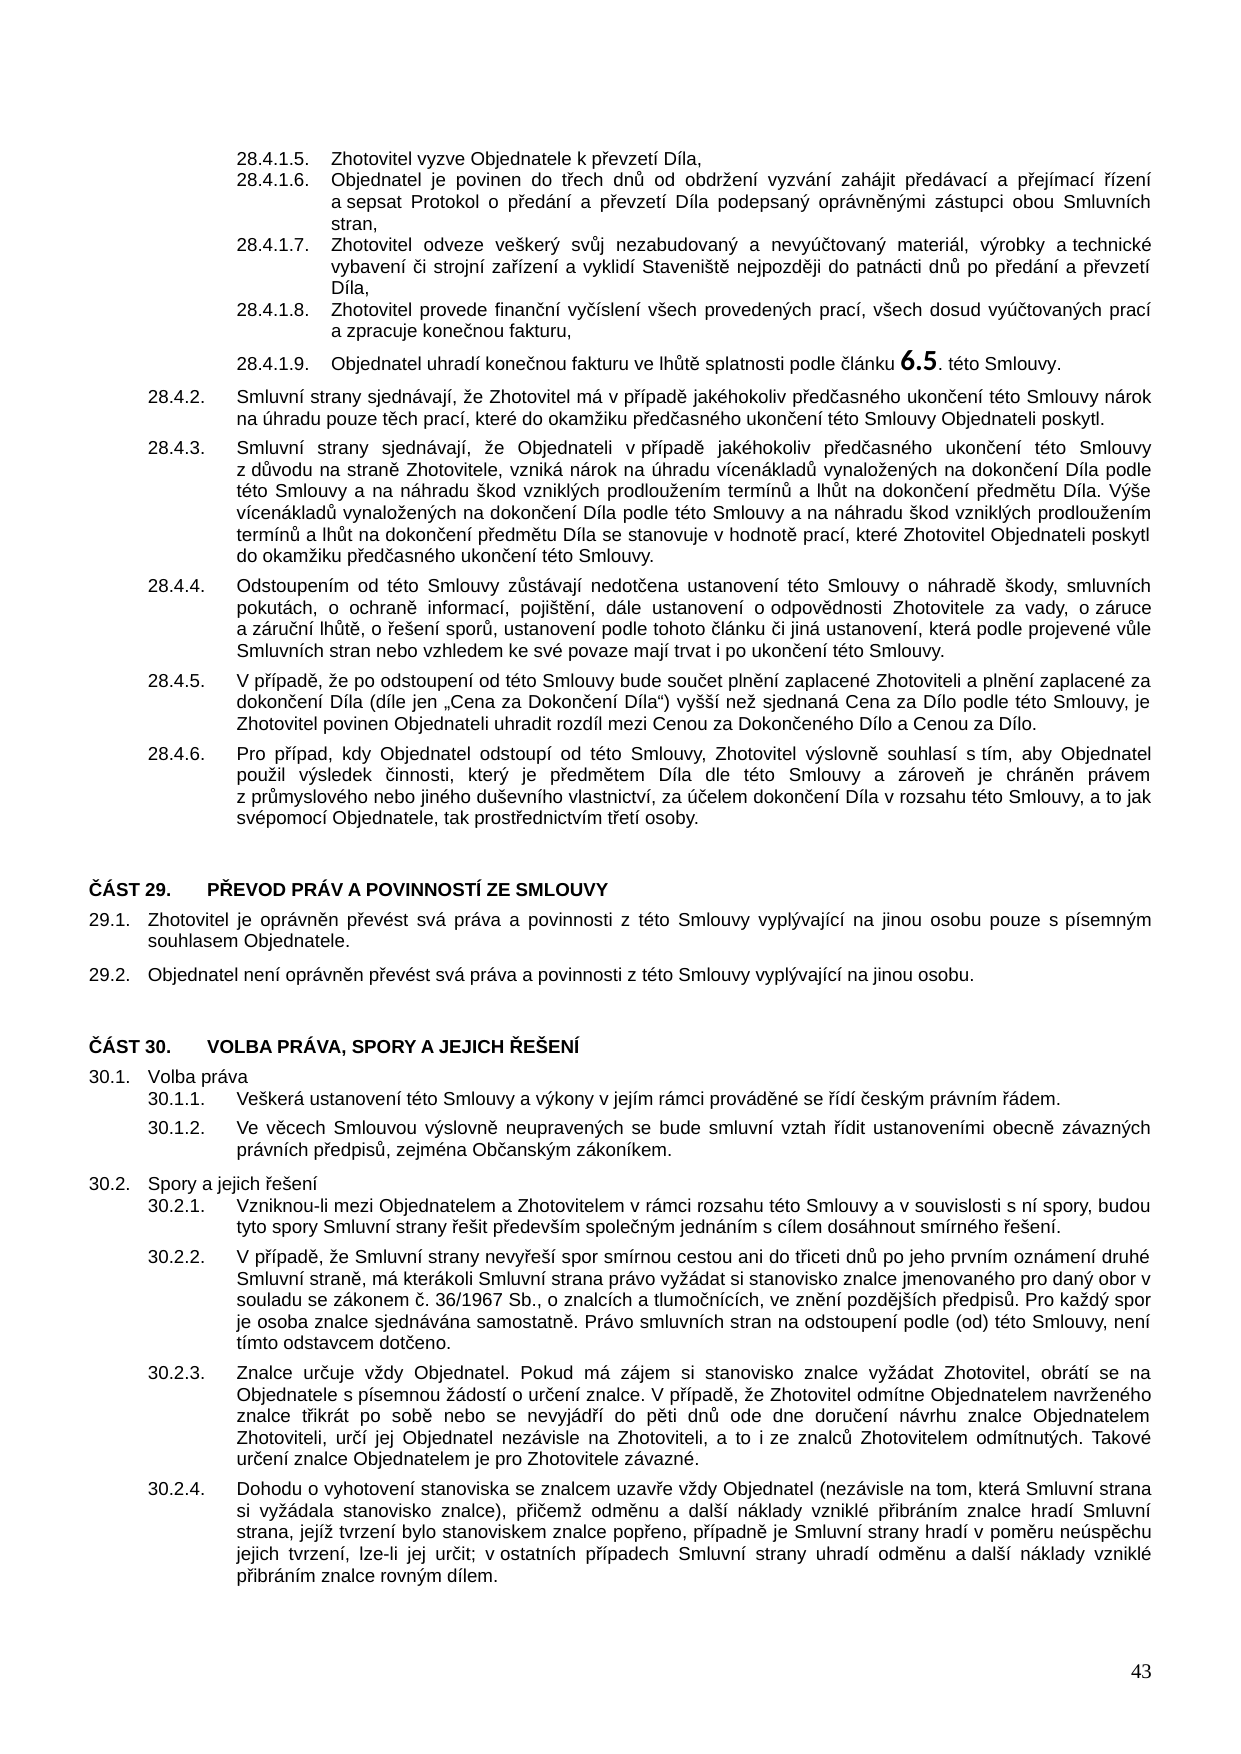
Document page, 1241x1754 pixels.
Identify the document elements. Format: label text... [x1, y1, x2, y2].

subtitle Odstoupením od této Smlouvy zůstávají nedotčena ustanovení této Smlouvy o náhradě škody, smluvních pokutách, o ochraně informací, pojištění, dále ustanovení o odpovědnosti Zhotovitele za vady, o záruce a záruční lhůtě, o řešení sporů, ustanovení podle tohoto článku či jiná ustanovení, která podle projevené vůle Smluvních stran nebo vzhledem ke své povaze mají trvat i po ukončení této Smlouvy. [148, 575, 1152, 661]
subtitle Smluvní strany sjednávají, že Objednateli v případě jakéhokoliv předčasného ukončení této Smlouvy z důvodu na straně Zhotovitele, vzniká nárok na úhradu vícenákladů vynaložených na dokončení Díla podle této Smlouvy a na náhradu škod vzniklých prodloužením termínů a lhůt na dokončení předmětu Díla. Výše vícenákladů vynaložených na dokončení Díla podle této Smlouvy a na náhradu škod vzniklých prodloužením termínů a lhůt na dokončení předmětu Díla se stanovuje v hodnotě prací, které Zhotovitel Objednateli poskytl do okamžiku předčasného ukončení této Smlouvy. [148, 437, 1152, 567]
subtitle V případě, že po odstoupení od této Smlouvy bude součet plnění zaplacené Zhotoviteli a plnění zaplacené za dokončení Díla (díle jen „Cena za Dokončení Díla“) vyšší než sjednaná Cena za Dílo podle této Smlouvy, je Zhotovitel povinen Objednateli uhradit rozdíl mezi Cenou za Dokončeného Dílo a Cenou za Dílo. [148, 669, 1152, 734]
subtitle Objednatel uhradí konečnou fakturu ve lhůtě splatnosti podle článku 6.5. této Smlouvy. [236, 342, 1152, 377]
subtitle Zhotovitel je oprávněn převést svá práva a povinnosti z této Smlouvy vyplývající na jinou osobu pouze s písemným souhlasem Objednatele. [89, 909, 1152, 952]
subtitle Vzniknou-li mezi Objednatelem a Zhotovitelem v rámci rozsahu této Smlouvy a v souvislosti s ní spory, budou tyto spory Smluvní strany řešit především společným jednáním s cílem dosáhnout smírného řešení. [148, 1194, 1152, 1237]
subtitle Objednatel je povinen do třech dnů od obdržení vyzvání zahájit předávací a přejímací řízení a sepsat Protokol o předání a převzetí Díla podepsaný oprávněnými zástupci obou Smluvních stran, [236, 169, 1152, 234]
subtitle Pro případ, kdy Objednatel odstoupí od této Smlouvy, Zhotovitel výslovně souhlasí s tím, aby Objednatel použil výsledek činnosti, který je předmětem Díla dle této Smlouvy a zároveň je chráněn právem z průmyslového nebo jiného duševního vlastnictví, za účelem dokončení Díla v rozsahu této Smlouvy, a to jak svépomocí Objednatele, tak prostřednictvím třetí osoby. [148, 742, 1152, 829]
subtitle Objednatel není oprávněn převést svá práva a povinnosti z této Smlouvy vyplývající na jinou osobu. [89, 964, 1152, 986]
subtitle převod práv a povinností ze smlouvy [89, 879, 1152, 900]
subtitle Spory a jejich řešení [89, 1173, 1152, 1194]
subtitle Zhotovitel vyzve Objednatele k převzetí Díla, [236, 148, 1152, 169]
subtitle Veškerá ustanovení této Smlouvy a výkony v jejím rámci prováděné se řídí českým právním řádem. [148, 1087, 1152, 1109]
subtitle Znalce určuje vždy Objednatel. Pokud má zájem si stanovisko znalce vyžádat Zhotovitel, obrátí se na Objednatele s písemnou žádostí o určení znalce. V případě, že Zhotovitel odmítne Objednatelem navrženého znalce třikrát po sobě nebo se nevyjádří do pěti dnů ode dne doručení návrhu znalce Objednatelem Zhotoviteli, určí jej Objednatel nezávisle na Zhotoviteli, a to i ze znalců Zhotovitelem odmítnutých. Takové určení znalce Objednatelem je pro Zhotovitele závazné. [148, 1362, 1152, 1470]
subtitle Zhotovitel provede finanční vyčíslení všech provedených prací, všech dosud vyúčtovaných prací a zpracuje konečnou fakturu, [236, 299, 1152, 342]
subtitle Smluvní strany sjednávají, že Zhotovitel má v případě jakéhokoliv předčasného ukončení této Smlouvy nárok na úhradu pouze těch prací, které do okamžiku předčasného ukončení této Smlouvy Objednateli poskytl. [148, 386, 1152, 429]
subtitle Volba práva [89, 1066, 1152, 1087]
subtitle Ve věcech Smlouvou výslovně neupravených se bude smluvní vztah řídit ustanoveními obecně závazných právních předpisů, zejména Občanským zákoníkem. [148, 1117, 1152, 1160]
subtitle volba práva, spory a jejich řešení [89, 1036, 1152, 1057]
subtitle Zhotovitel odveze veškerý svůj nezabudovaný a nevyúčtovaný materiál, výrobky a technické vybavení či strojní zařízení a vyklidí Staveniště nejpozději do patnácti dnů po předání a převzetí Díla, [236, 234, 1152, 299]
subtitle V případě, že Smluvní strany nevyřeší spor smírnou cestou ani do třiceti dnů po jeho prvním oznámení druhé Smluvní straně, má kterákoli Smluvní strana právo vyžádat si stanovisko znalce jmenovaného pro daný obor v souladu se zákonem č. 36/1967 Sb., o znalcích a tlumočnících, ve znění pozdějších předpisů. Pro každý spor je osoba znalce sjednávána samostatně. Právo smluvních stran na odstoupení podle (od) této Smlouvy, není tímto odstavcem dotčeno. [148, 1246, 1152, 1354]
subtitle Dohodu o vyhotovení stanoviska se znalcem uzavře vždy Objednatel (nezávisle na tom, která Smluvní strana si vyžádala stanovisko znalce), přičemž odměnu a další náklady vzniklé přibráním znalce hradí Smluvní strana, jejíž tvrzení bylo stanoviskem znalce popřeno, případně je Smluvní strany hradí v poměru neúspěchu jejich tvrzení, lze-li jej určit; v ostatních případech Smluvní strany uhradí odměnu a další náklady vzniklé přibráním znalce rovným dílem. [148, 1478, 1152, 1586]
